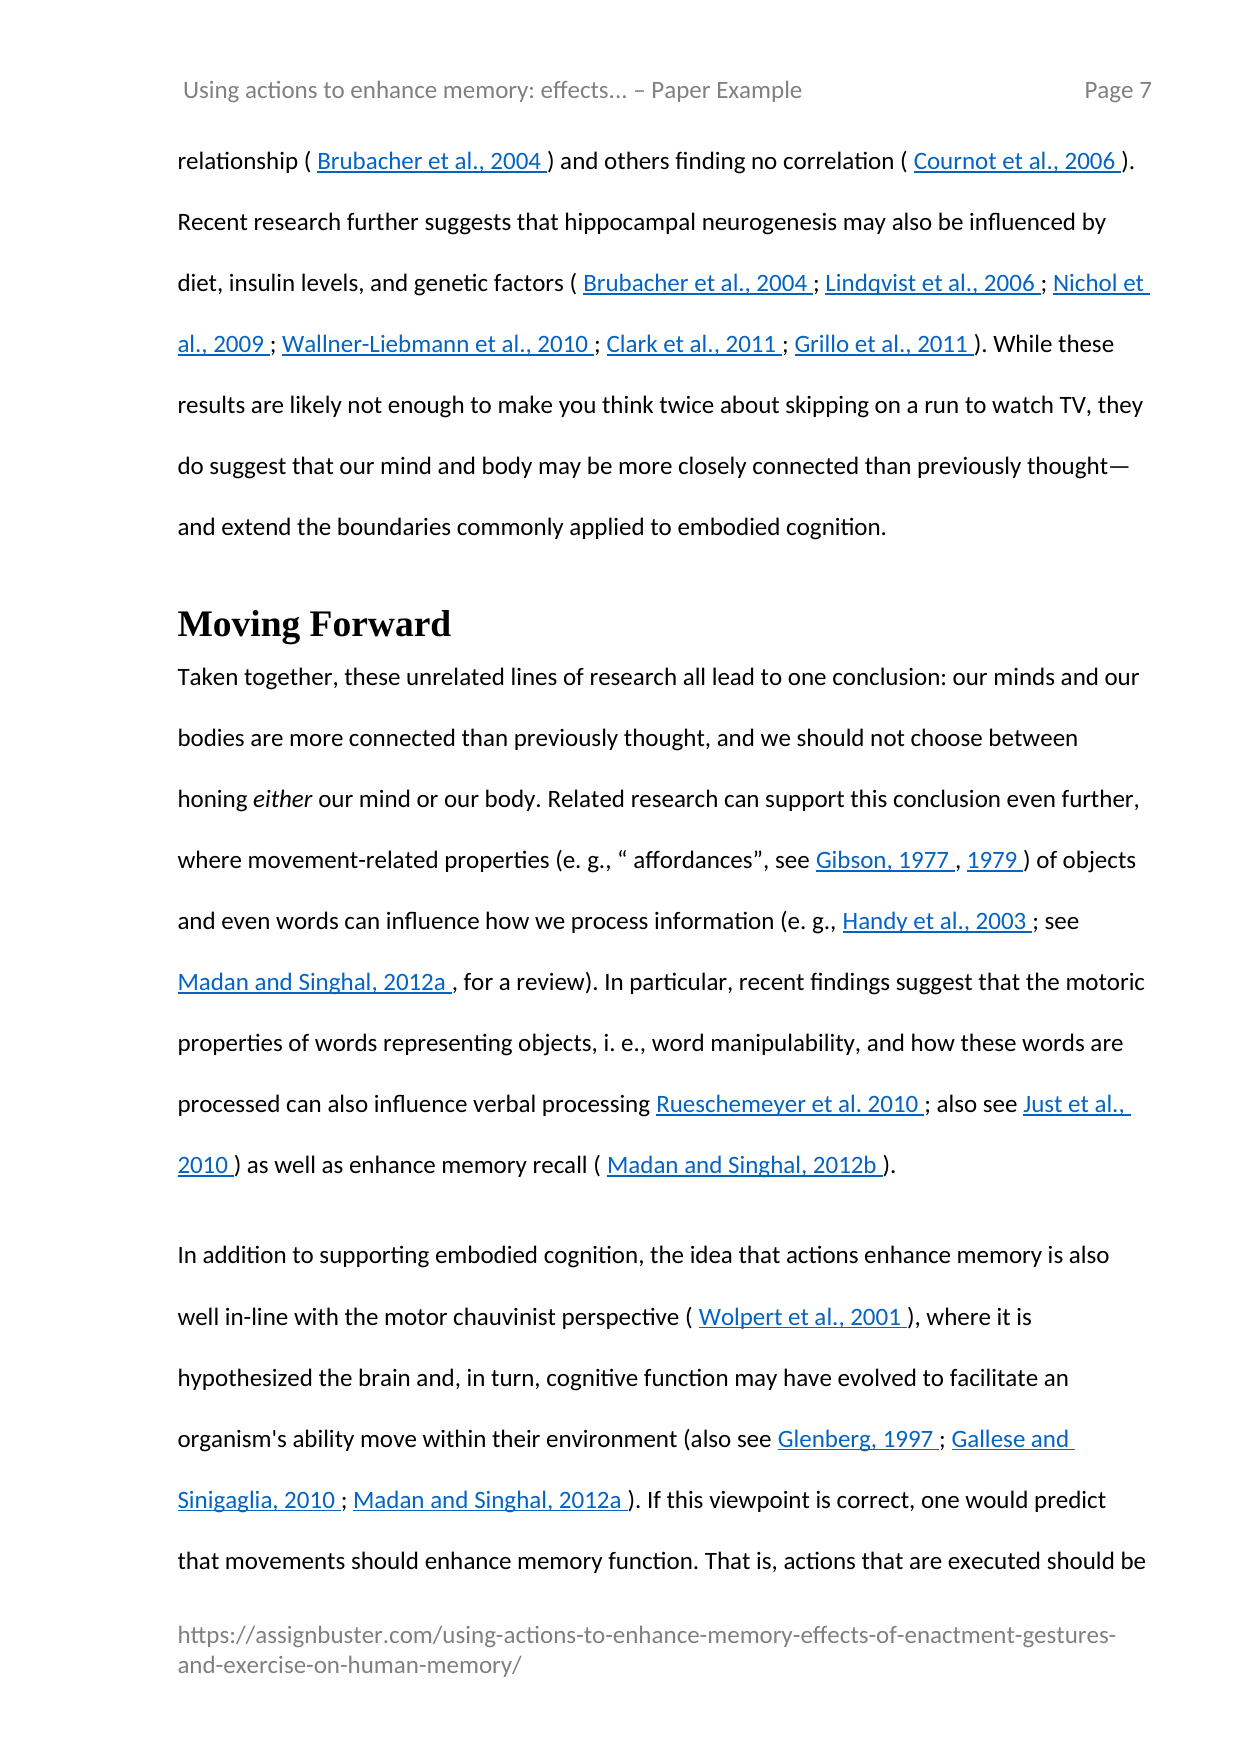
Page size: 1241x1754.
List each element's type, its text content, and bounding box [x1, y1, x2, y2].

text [177, 145, 1152, 542]
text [177, 1240, 1152, 1575]
text Taken together, these unrelated lines of research all lead to one conclusion: our minds and our bodies are more connected than previously thought, and we should not choose between honing either our mind or our body. Related research can support this conclusion even further, where movement-related properties (e. g., “ affordances”, see Gibson, 1977 , 1979 ) of objects and even words can influence how we process information (e. g., Handy et al., 2003 ; see Madan and Singhal, 2012a , for a review). In particular, recent findings suggest that the motoric properties of words representing objects, i. e., word manipulability, and how these words are processed can also influence verbal processing Rueschemeyer et al. 2010 ; also see Just et al., 2010 ) as well as enhance memory recall ( Madan and Singhal, 2012b ). [177, 661, 1152, 1180]
subtitle Moving Forward [177, 602, 1152, 645]
